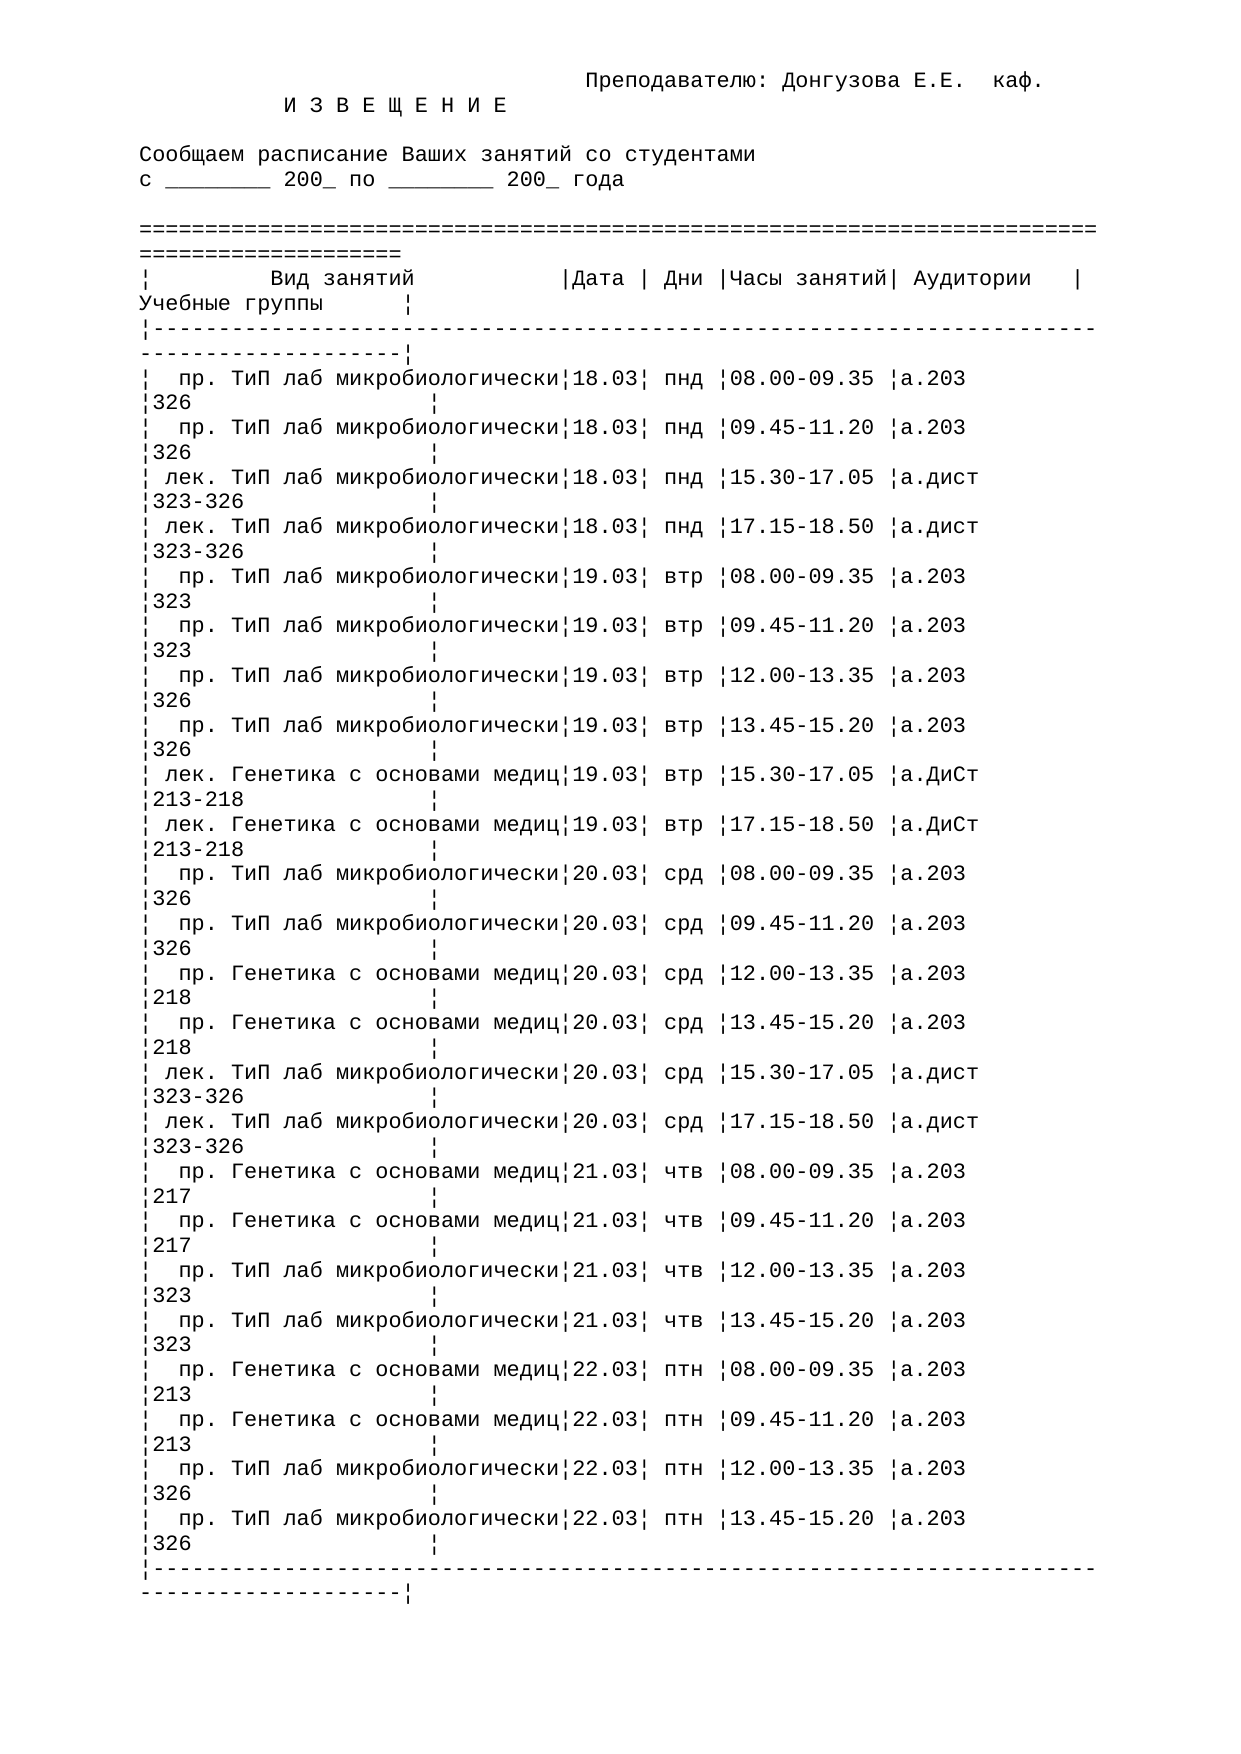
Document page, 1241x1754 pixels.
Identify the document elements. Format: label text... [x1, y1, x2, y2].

text ¦ пр. Генетика с основами медиц¦20.03¦ сpд ¦12.00-13.35 ¦а.203 ¦218 ¦ [139, 962, 1101, 1011]
text с ________ 200_ по ________ 200_ года [139, 168, 1101, 193]
text ¦ пр. ТиП лаб микробиологически¦22.03¦ птн ¦13.45-15.20 ¦а.203 ¦326 ¦ [139, 1507, 1101, 1557]
text ¦ пр. ТиП лаб микробиологически¦19.03¦ втp ¦13.45-15.20 ¦а.203 ¦326 ¦ [139, 714, 1101, 763]
text Преподавателю: Донгузова Е.Е. каф. [139, 69, 1101, 94]
text ¦ лек. ТиП лаб микробиологически¦20.03¦ сpд ¦15.30-17.05 ¦а.дист ¦323-326 ¦ [139, 1061, 1101, 1110]
text ¦ лек. ТиП лаб микробиологически¦18.03¦ пнд ¦15.30-17.05 ¦а.дист ¦323-326 ¦ [139, 466, 1101, 515]
text ¦ Вид занятий |Дата | Дни |Часы занятий| Аудитории | Учебные группы ¦ [139, 267, 1101, 317]
text ¦ пр. ТиП лаб микробиологически¦20.03¦ сpд ¦09.45-11.20 ¦а.203 ¦326 ¦ [139, 912, 1101, 962]
text ¦ пр. ТиП лаб микробиологически¦19.03¦ втp ¦12.00-13.35 ¦а.203 ¦326 ¦ [139, 664, 1101, 714]
text И З В Е Щ Е Н И Е [139, 94, 1101, 119]
text ============================================================================================= [139, 218, 1101, 267]
text ¦--------------------------------------------------------------------------------------------¦ [139, 1557, 1101, 1606]
text ¦ пр. Генетика с основами медиц¦22.03¦ птн ¦08.00-09.35 ¦а.203 ¦213 ¦ [139, 1358, 1101, 1408]
text ¦ лек. Генетика с основами медиц¦19.03¦ втp ¦15.30-17.05 ¦а.ДиСт ¦213-218 ¦ [139, 763, 1101, 813]
text ¦ лек. ТиП лаб микробиологически¦18.03¦ пнд ¦17.15-18.50 ¦а.дист ¦323-326 ¦ [139, 515, 1101, 565]
text ¦ пр. ТиП лаб микробиологически¦19.03¦ втp ¦08.00-09.35 ¦а.203 ¦323 ¦ [139, 565, 1101, 614]
text ¦ лек. ТиП лаб микробиологически¦20.03¦ сpд ¦17.15-18.50 ¦а.дист ¦323-326 ¦ [139, 1110, 1101, 1160]
text ¦ пр. ТиП лаб микробиологически¦21.03¦ чтв ¦12.00-13.35 ¦а.203 ¦323 ¦ [139, 1259, 1101, 1309]
text ¦ пр. ТиП лаб микробиологически¦19.03¦ втp ¦09.45-11.20 ¦а.203 ¦323 ¦ [139, 614, 1101, 664]
text ¦ пр. ТиП лаб микробиологически¦21.03¦ чтв ¦13.45-15.20 ¦а.203 ¦323 ¦ [139, 1309, 1101, 1358]
text ¦ пр. Генетика с основами медиц¦21.03¦ чтв ¦08.00-09.35 ¦а.203 ¦217 ¦ [139, 1160, 1101, 1209]
text ¦ пр. Генетика с основами медиц¦21.03¦ чтв ¦09.45-11.20 ¦а.203 ¦217 ¦ [139, 1209, 1101, 1259]
text ¦ лек. Генетика с основами медиц¦19.03¦ втp ¦17.15-18.50 ¦а.ДиСт ¦213-218 ¦ [139, 813, 1101, 862]
text ¦ пр. ТиП лаб микробиологически¦22.03¦ птн ¦12.00-13.35 ¦а.203 ¦326 ¦ [139, 1457, 1101, 1507]
text ¦ пр. Генетика с основами медиц¦20.03¦ сpд ¦13.45-15.20 ¦а.203 ¦218 ¦ [139, 1011, 1101, 1061]
text Сообщаем расписание Ваших занятий со студентами [139, 143, 1101, 168]
text ¦ пр. ТиП лаб микробиологически¦20.03¦ сpд ¦08.00-09.35 ¦а.203 ¦326 ¦ [139, 862, 1101, 912]
text ¦--------------------------------------------------------------------------------------------¦ [139, 317, 1101, 367]
text ¦ пр. ТиП лаб микробиологически¦18.03¦ пнд ¦08.00-09.35 ¦а.203 ¦326 ¦ [139, 367, 1101, 416]
text ¦ пр. Генетика с основами медиц¦22.03¦ птн ¦09.45-11.20 ¦а.203 ¦213 ¦ [139, 1408, 1101, 1457]
text ¦ пр. ТиП лаб микробиологически¦18.03¦ пнд ¦09.45-11.20 ¦а.203 ¦326 ¦ [139, 416, 1101, 466]
